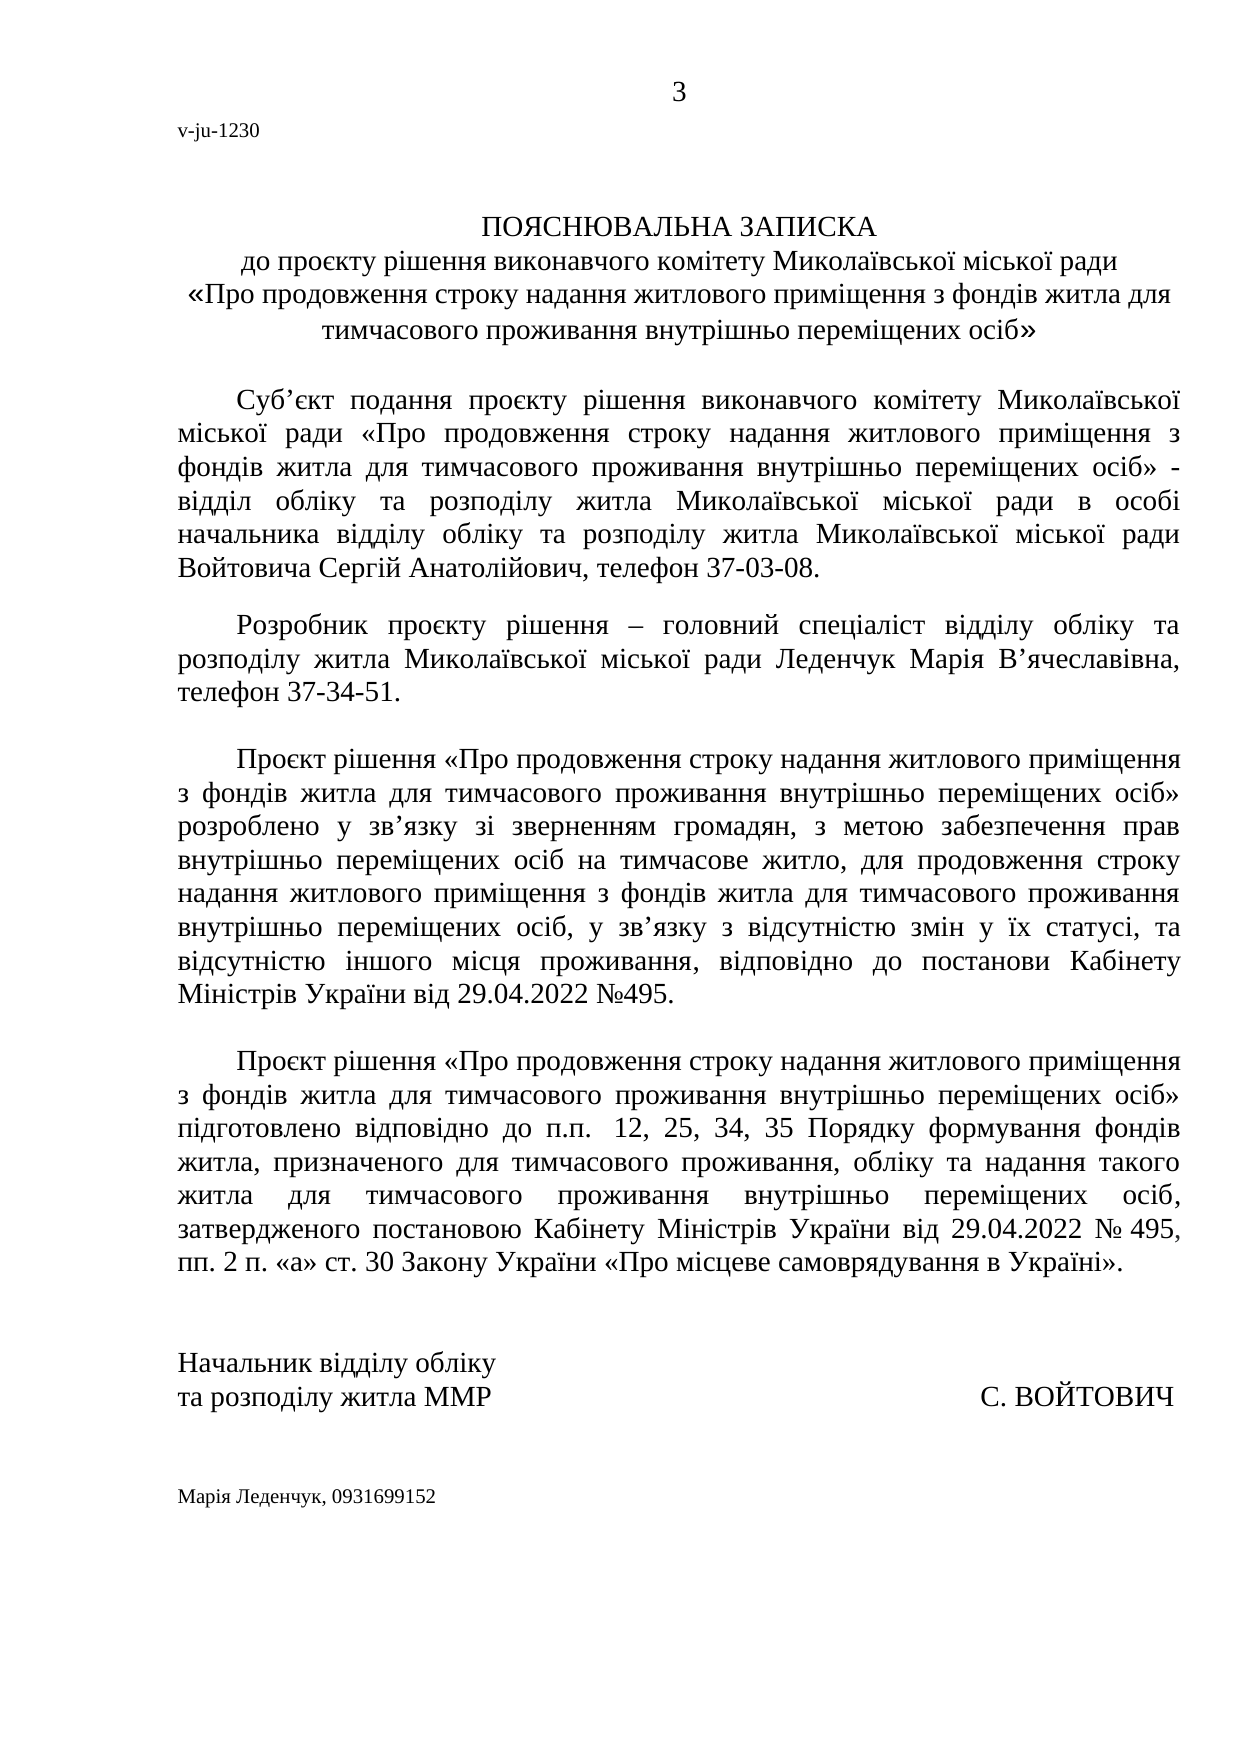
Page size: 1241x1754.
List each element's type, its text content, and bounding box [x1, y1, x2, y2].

text та розподілу житла ММР С. ВОЙТОВИЧ [177, 1379, 1181, 1412]
text Проєкт рішення «Про продовження строку надання житлового приміщення з фондів житла для тимчасового проживання внутрішньо переміщених осіб» розроблено у зв’язку зі зверненням громадян, з метою забезпечення прав внутрішньо переміщених осіб на тимчасове житло, для продовження строку надання житлового приміщення з фондів житла для тимчасового проживання внутрішньо переміщених осіб, у зв’язку з відсутністю змін у їх статусі, та відсутністю іншого місця проживання, відповідно до постанови Кабінету Міністрів України від 29.04.2022 №495. [177, 943, 1181, 1010]
text до проєкту рішення виконавчого комітету Миколаївської міської ради [177, 243, 1181, 276]
text v-ju-1230 [177, 118, 1181, 142]
text Проєкт рішення «Про продовження строку надання житлового приміщення з фондів житла для тимчасового проживання внутрішньо переміщених осіб» підготовлено відповідно до п.п. 12, 25, 34, 35 Порядку формування фондів житла, призначеного для тимчасового проживання, обліку та надання такого житла для тимчасового проживання внутрішньо переміщених осіб, затвердженого постановою Кабінету Міністрів України від 29.04.2022 № 495, пп. 2 п. «а» ст. 30 Закону України «Про місцеве самоврядування в Україні». [177, 1043, 1181, 1278]
text Розробник проєкту рішення – головний спеціаліст відділу обліку та розподілу житла Миколаївської міської ради Леденчук Марія В’ячеславівна, телефон 37-34-51. [177, 607, 1181, 708]
text Начальник відділу обліку [177, 1345, 1181, 1379]
text Проєкт рішення «Про продовження строку надання житлового приміщення з фондів житла для тимчасового проживання внутрішньо переміщених осіб» розроблено у зв’язку зі зверненням громадян, з метою забезпечення прав внутрішньо переміщених осіб на тимчасове житло, для продовження строку надання житлового приміщення з фондів житла для тимчасового проживання внутрішньо переміщених осіб, у зв’язку з відсутністю змін у їх статусі, та відсутністю іншого місця проживання, відповідно до постанови Кабінету Міністрів України від 29.04.2022 №495. [177, 741, 1181, 943]
text Суб’єкт подання проєкту рішення виконавчого комітету Миколаївської міської ради «Про продовження строку надання житлового приміщення з фондів житла для тимчасового проживання внутрішньо переміщених осіб» - відділ обліку та розподілу житла Миколаївської міської ради в особі начальника відділу обліку та розподілу житла Миколаївської міської ради Войтовича Сергій Анатолійович, телефон 37-03-08. [177, 382, 1181, 583]
text «Про продовження строку надання житлового приміщення з фондів житла для тимчасового проживання внутрішньо переміщених осіб» [177, 276, 1181, 348]
text Марія Леденчук, 0931699152 [177, 1484, 1181, 1508]
text ПОЯСНЮВАЛЬНА ЗАПИСКА [177, 209, 1181, 243]
